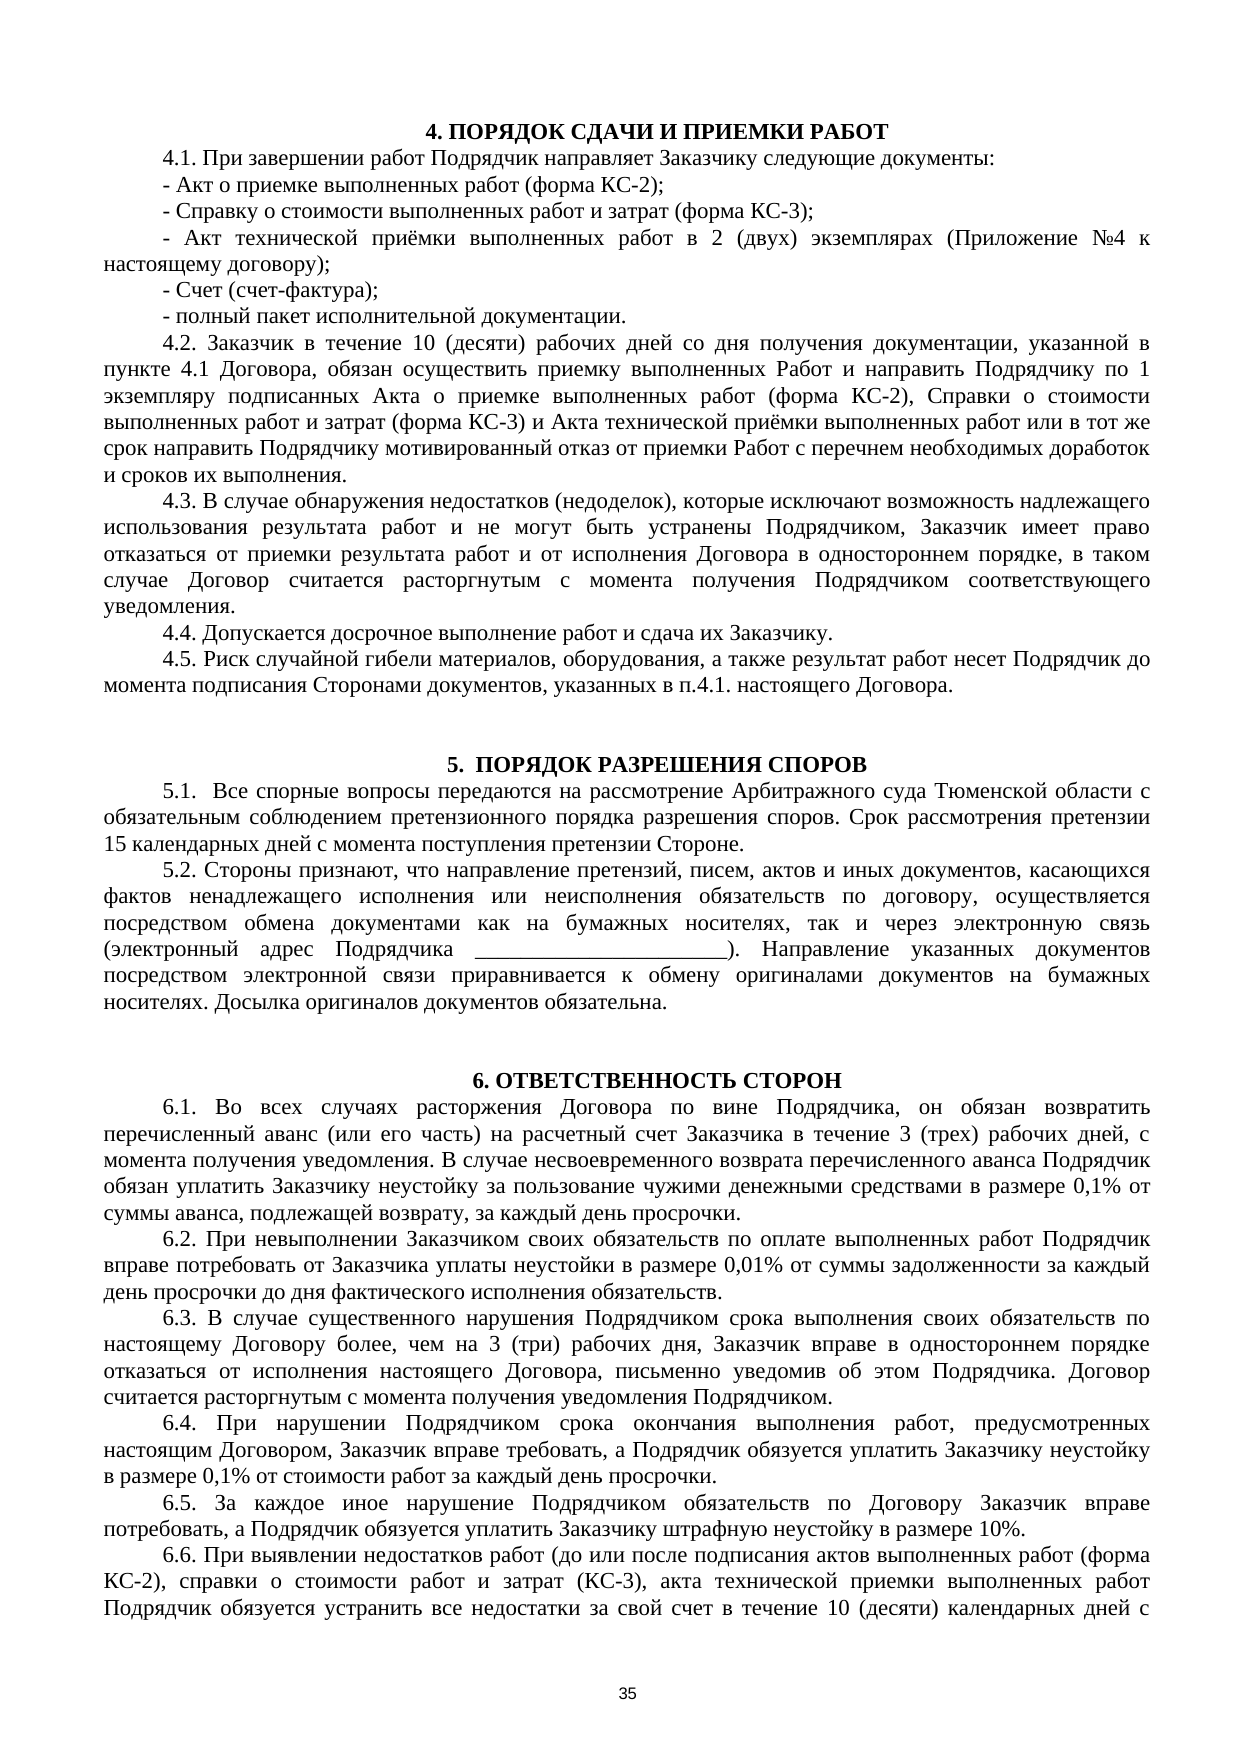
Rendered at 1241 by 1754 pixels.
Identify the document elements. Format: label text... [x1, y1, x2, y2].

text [103, 1541, 1152, 1620]
text 5.2. Стороны признают, что направление претензий, писем, актов и иных документов, касающихся фактов ненадлежащего исполнения или неисполнения обязательств по договору, осуществляется посредством обмена документами как на бумажных носителях, так и через электронную связь (электронный адрес Подрядчика ______________________). Направление указанных документов посредством электронной связи приравнивается к обмену оригиналами документов на бумажных носителях. Досылка оригиналов документов обязательна. [103, 856, 1152, 1014]
text 6.2. При невыполнении Заказчиком своих обязательств по оплате выполненных работ Подрядчик вправе потребовать от Заказчика уплаты неустойки в размере 0,01% от суммы задолженности за каждый день просрочки до дня фактического исполнения обязательств. [103, 1225, 1152, 1304]
text - Справку о стоимости выполненных работ и затрат (форма КС-3); [103, 197, 1152, 223]
text - Счет (счет-фактура); [103, 276, 1152, 303]
text 4.2. Заказчик в течение 10 (десяти) рабочих дней со дня получения документации, указанной в пункте 4.1 Договора, обязан осуществить приемку выполненных Работ и направить Подрядчику по 1 экземпляру подписанных Акта о приемке выполненных работ (форма КС-2), Справки о стоимости выполненных работ и затрат (форма КС-3) и Акта технической приёмки выполненных работ или в тот же срок направить Подрядчику мотивированный отказ от приемки Работ с перечнем необходимых доработок и сроков их выполнения. [103, 329, 1152, 487]
text - Акт о приемке выполненных работ (форма КС-2); [103, 171, 1152, 197]
text 4.1. При завершении работ Подрядчик направляет Заказчику следующие документы: [103, 144, 1152, 171]
text 6.4. При нарушении Подрядчиком срока окончания выполнения работ, предусмотренных настоящим Договором, Заказчик вправе требовать, а Подрядчик обязуется уплатить Заказчику неустойку в размере 0,1% от стоимости работ за каждый день просрочки. [103, 1409, 1152, 1488]
text 6.3. В случае существенного нарушения Подрядчиком срока выполнения своих обязательств по настоящему Договору более, чем на 3 (три) рабочих дня, Заказчик вправе в одностороннем порядке отказаться от исполнения настоящего Договора, письменно уведомив об этом Подрядчика. Договор считается расторгнутым с момента получения уведомления Подрядчиком. [103, 1304, 1152, 1409]
text 6. ОТВЕТСТВЕННОСТЬ СТОРОН [103, 1067, 1152, 1093]
text 5. ПОРЯДОК РАЗРЕШЕНИЯ СПОРОВ [103, 751, 1152, 777]
text 6.5. За каждое иное нарушение Подрядчиком обязательств по Договору Заказчик вправе потребовать, а Подрядчик обязуется уплатить Заказчику штрафную неустойку в размере 10%. [103, 1488, 1152, 1541]
text - Акт технической приёмки выполненных работ в 2 (двух) экземплярах (Приложение №4 к настоящему договору); [103, 223, 1152, 276]
text 6.1. Во всех случаях расторжения Договора по вине Подрядчика, он обязан возвратить перечисленный аванс (или его часть) на расчетный счет Заказчика в течение 3 (трех) рабочих дней, с момента получения уведомления. В случае несвоевременного возврата перечисленного аванса Подрядчик обязан уплатить Заказчику неустойку за пользование чужими денежными средствами в размере 0,1% от суммы аванса, подлежащей возврату, за каждый день просрочки. [103, 1093, 1152, 1225]
text 4. ПОРЯДОК СДАЧИ И ПРИЕМКИ РАБОТ [103, 118, 1152, 144]
text 5.1. Все спорные вопросы передаются на рассмотрение Арбитражного суда Тюменской области с обязательным соблюдением претензионного порядка разрешения споров. Срок рассмотрения претензии 15 календарных дней с момента поступления претензии Стороне. [103, 777, 1152, 856]
text - полный пакет исполнительной документации. [103, 303, 1152, 329]
text 4.4. Допускается досрочное выполнение работ и сдача их Заказчику. [103, 619, 1152, 645]
text 4.3. В случае обнаружения недостатков (недоделок), которые исключают возможность надлежащего использования результата работ и не могут быть устранены Подрядчиком, Заказчик имеет право отказаться от приемки результата работ и от исполнения Договора в одностороннем порядке, в таком случае Договор считается расторгнутым с момента получения Подрядчиком соответствующего уведомления. [103, 487, 1152, 619]
text 4.5. Риск случайной гибели материалов, оборудования, а также результат работ несет Подрядчик до момента подписания Сторонами документов, указанных в п.4.1. настоящего Договора. [103, 645, 1152, 698]
